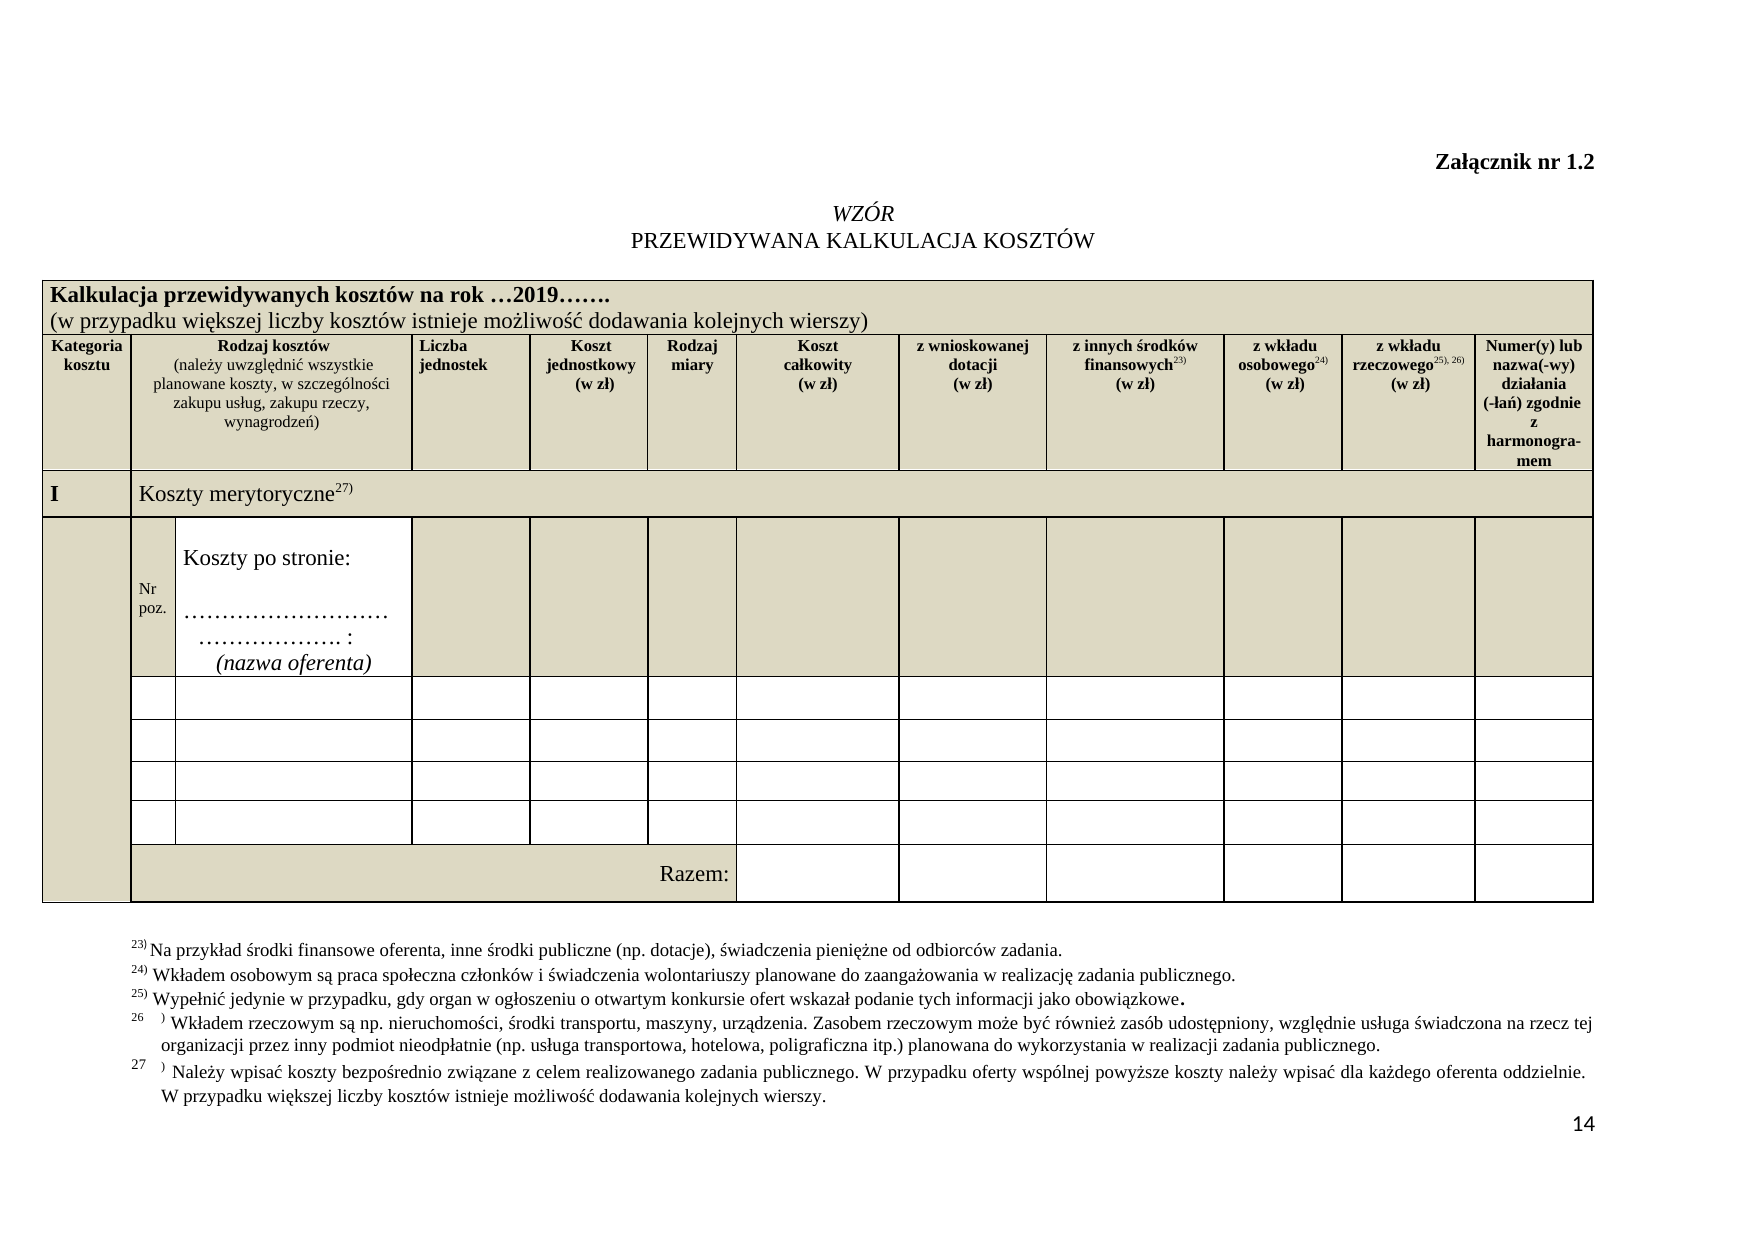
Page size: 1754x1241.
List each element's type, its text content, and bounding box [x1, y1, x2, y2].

table_cell Koszt całkowity (w zł) [737, 335, 898, 469]
table_cell [176, 801, 411, 844]
table_cell [1343, 801, 1474, 844]
table_cell Numer(y) lub nazwa(-wy) działania (-łań) zgodnie z harmonogra-mem [1476, 335, 1592, 469]
table_cell [413, 677, 529, 719]
text Załącznik nr 1.2 [131, 148, 1595, 174]
table_cell [1343, 720, 1474, 761]
table_cell [1225, 845, 1341, 872]
table_cell [1225, 872, 1341, 901]
table_cell [649, 518, 736, 676]
table_cell [1476, 720, 1592, 761]
table_cell [1343, 762, 1474, 800]
table_cell [737, 801, 898, 844]
table_cell Koszty merytoryczne) [132, 471, 1592, 516]
table_cell z wkładu osobowego) (w zł) [1225, 335, 1341, 469]
table_cell Razem: [132, 845, 736, 901]
table_cell [1225, 677, 1341, 719]
table_cell [176, 762, 411, 800]
table_cell z innych środków finansowych) (w zł) [1047, 335, 1223, 469]
table_cell Rodzaj miary [648, 335, 736, 469]
table_cell [413, 801, 529, 844]
table_cell [737, 720, 898, 761]
table_cell Nr poz. [132, 518, 175, 676]
table_cell [413, 762, 529, 800]
table_cell [1225, 720, 1341, 761]
table_cell [649, 677, 736, 719]
table_cell [413, 518, 529, 676]
table_cell [531, 720, 647, 761]
table_cell [531, 801, 647, 844]
table_cell Kategoria kosztu [43, 335, 130, 469]
table_cell [737, 677, 898, 719]
table_cell [900, 518, 1046, 676]
table_cell [1476, 677, 1592, 719]
table_cell [1476, 872, 1592, 901]
table_cell [176, 720, 411, 761]
table_cell [1047, 677, 1223, 719]
table_cell [1476, 801, 1592, 844]
table_cell Rodzaj kosztów (należy uwzględnić wszystkie planowane koszty, w szczególności zakupu usług, zakupu rzeczy, wynagrodzeń) [132, 335, 411, 469]
table_cell Koszty po stronie: ………………………………………. : (nazwa oferenta) [176, 518, 411, 676]
table_cell [413, 720, 529, 761]
table_cell [1343, 845, 1474, 872]
table_cell [1225, 801, 1341, 844]
table_cell [176, 677, 411, 719]
table_cell [1476, 518, 1592, 676]
table_cell [1047, 801, 1223, 844]
table_cell [43, 518, 130, 901]
table_cell [531, 677, 647, 719]
table_cell [1343, 677, 1474, 719]
table_cell [649, 801, 736, 844]
table_cell [1047, 518, 1223, 676]
table_cell [900, 801, 1046, 844]
table_cell [132, 801, 175, 844]
table_cell [132, 677, 175, 719]
table_cell [900, 845, 1046, 872]
table_cell [531, 762, 647, 800]
table_cell [132, 762, 175, 800]
table_cell [737, 762, 898, 800]
table_cell Liczba jednostek [413, 335, 529, 469]
table_cell z wkładu rzeczowego), ) (w zł) [1343, 335, 1474, 469]
table_cell [531, 518, 647, 676]
text WZÓR [131, 200, 1595, 227]
table_cell z wnioskowanej dotacji (w zł) [900, 335, 1046, 469]
table_cell [737, 845, 898, 872]
table_cell [900, 762, 1046, 800]
text PRZEWIDYWANA KALKULACJA KOSZTÓW [131, 227, 1595, 253]
table_cell [1047, 720, 1223, 761]
table_cell [737, 518, 898, 676]
table_cell [649, 720, 736, 761]
table_cell [1047, 845, 1223, 872]
table_cell [649, 762, 736, 800]
table_cell [132, 720, 175, 761]
table_cell [1047, 872, 1223, 901]
table_header Kalkulacja przewidywanych kosztów na rok …2019……. (w przypadku większej liczby kosztów istnieje możliwość dodawania kolejnych wierszy) [43, 281, 1592, 334]
table_cell Koszt jednostkowy (w zł) [531, 335, 647, 469]
table_cell [1047, 762, 1223, 800]
table_cell [900, 720, 1046, 761]
table_cell [1476, 762, 1592, 800]
table_cell [900, 677, 1046, 719]
table_cell [1225, 518, 1341, 676]
table_cell [900, 872, 1046, 901]
table_cell [737, 872, 898, 901]
table_cell I [43, 471, 130, 516]
table_cell [1343, 518, 1474, 676]
table_cell [1476, 845, 1592, 872]
table_cell [1225, 762, 1341, 800]
table_cell [1343, 872, 1474, 901]
